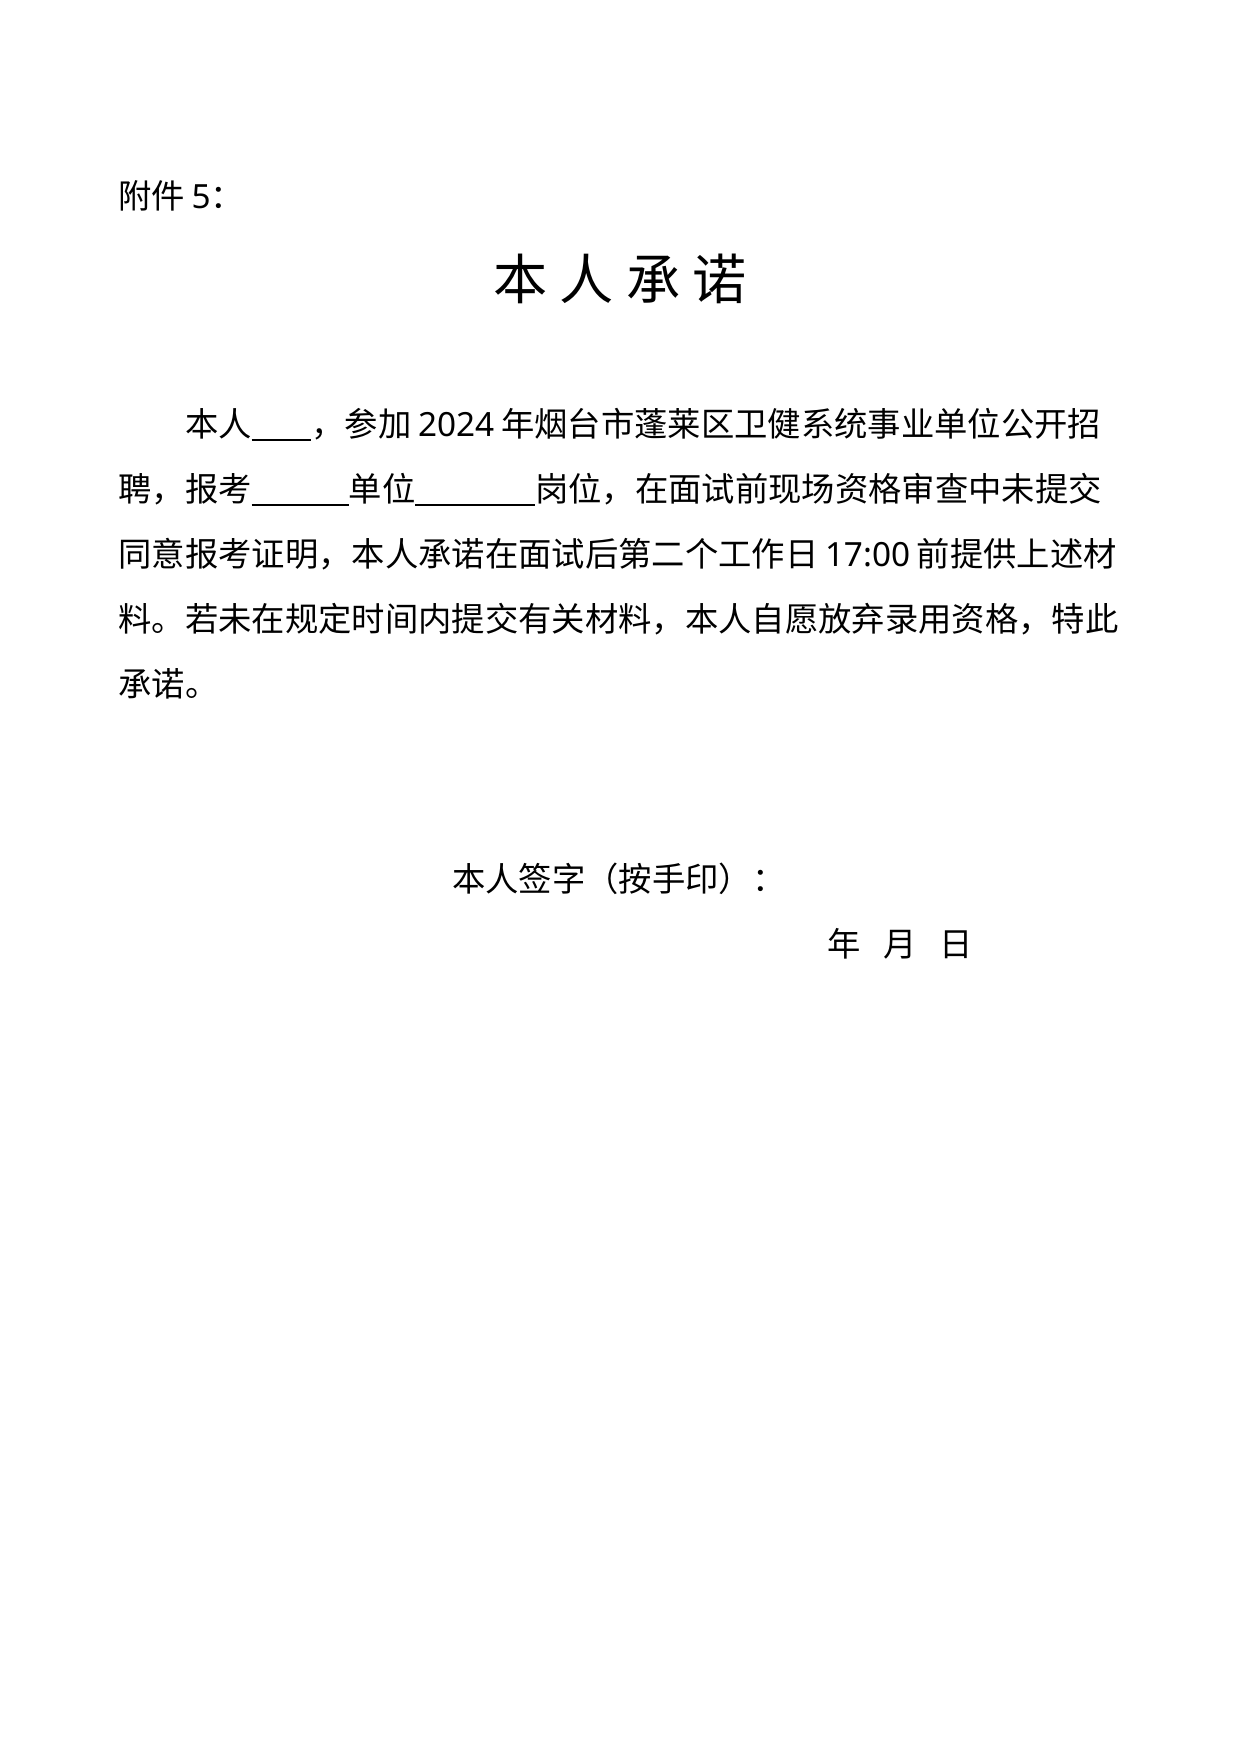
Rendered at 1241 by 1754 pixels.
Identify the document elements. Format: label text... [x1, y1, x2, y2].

text 本人 ，参加2024年烟台市蓬莱区卫健系统事业单位公开招聘，报考 单位 岗位，在面试前现场资格审查中未提交同意报考证明，本人承诺在面试后第二个工作日17:00前提供上述材料。若未在规定时间内提交有关材料，本人自愿放弃录用资格，特此承诺。 [118, 389, 1122, 714]
text 附件5： [118, 162, 1122, 227]
text 年 月 日 [118, 909, 972, 974]
text 本 人 承 诺 [118, 227, 1122, 324]
text 本人签字（按手印）： [118, 844, 972, 909]
